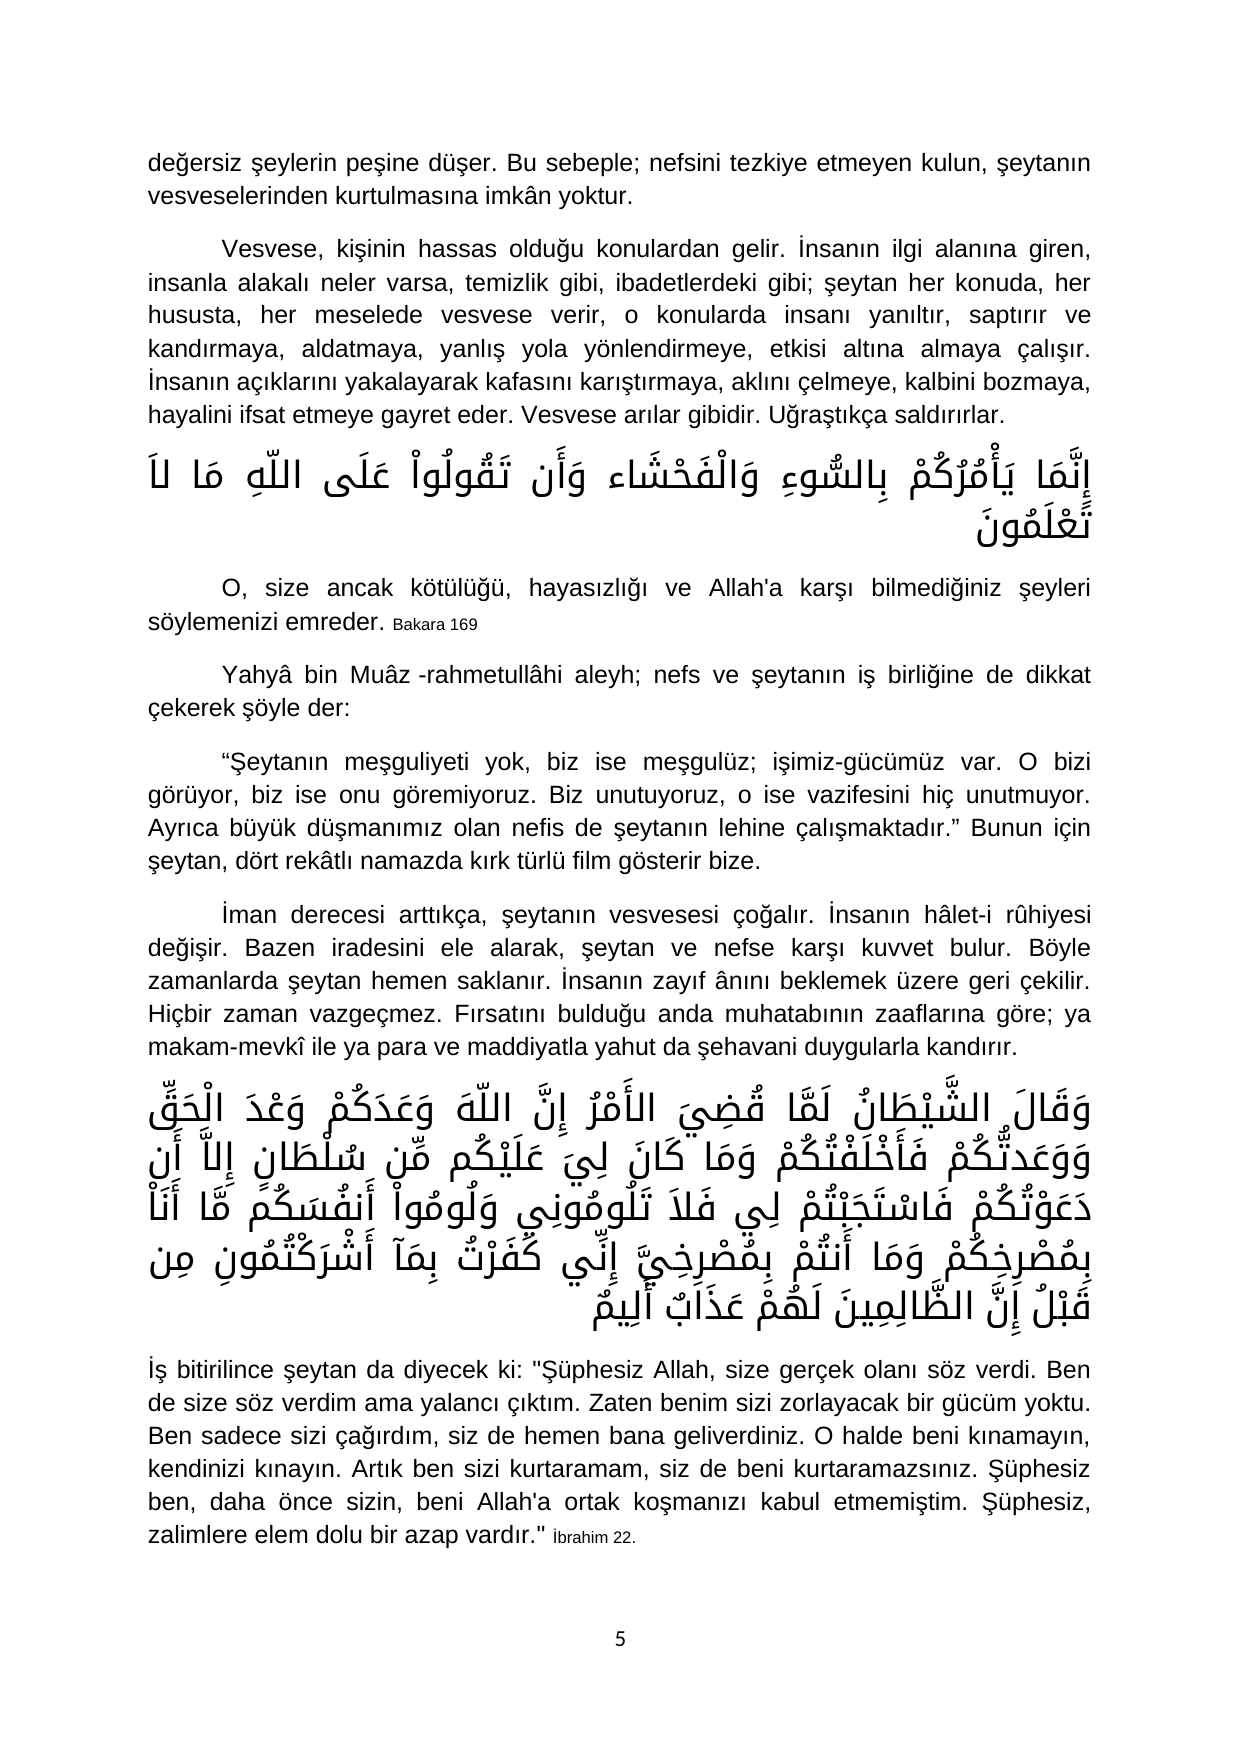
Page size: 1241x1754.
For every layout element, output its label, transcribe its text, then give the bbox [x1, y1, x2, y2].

text İman derecesi arttıkça, şeytanın vesvesesi çoğalır. İnsanın hâlet-i rûhiyesi değişir. Bazen iradesini ele alarak, şeytan ve nefse karşı kuvvet bulur. Böyle zamanlarda şeytan hemen saklanır. İnsanın zayıf ânını beklemek üzere geri çekilir. Hiçbir zaman vazgeçmez. Fırsatını bulduğu anda muhatabının zaaflarına göre; ya makam-mevkî ile ya para ve maddiyatla yahut da şehavani duygularla kandırır. [148, 900, 1093, 1061]
text “Şeytanın meşguliyeti yok, biz ise meşgulüz; işimiz-gücümüz var. O bizi görüyor, biz ise onu göremiyoruz. Biz unutuyoruz, o ise vazifesini hiç unutmuyor. Ayrıca büyük düşmanımız olan nefis de şeytanın lehine çalışmaktadır.” Bunun için şeytan, dört rekâtlı namazda kırk türlü film gösterir bize. [148, 747, 1093, 875]
text O, size ancak kötülüğü, hayasızlığı ve Allah'a karşı bilmediğiniz şeyleri söylemenizi emreder. Bakara 169 [148, 573, 1093, 635]
text Yahyâ bin Muâz -rahmetullâhi aleyh; nefs ve şeytanın iş birliğine de dikkat çekerek şöyle der: [148, 660, 1093, 722]
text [148, 148, 1093, 209]
text İş bitirilince şeytan da diyecek ki: "Şüphesiz Allah, size gerçek olanı söz verdi. Ben de size söz verdim ama yalancı çıktım. Zaten benim sizi zorlayacak bir gücüm yoktu. Ben sadece sizi çağırdım, siz de hemen bana geliverdiniz. O halde beni kınamayın, kendinizi kınayın. Artık ben sizi kurtaramam, siz de beni kurtaramazsınız. Şüphesiz ben, daha önce sizin, beni Allah'a ortak koşmanızı kabul etmemiştim. Şüphesiz, zalimlere elem dolu bir azap vardır." İbrahim 22. [148, 1355, 1093, 1549]
text وَقَالَ الشَّيْطَانُ لَمَّا قُضِيَ الأَمْرُ إِنَّ اللّهَ وَعَدَكُمْ وَعْدَ الْحَقِّ وَوَعَدتُّكُمْ فَأَخْلَفْتُكُمْ وَمَا كَانَ لِيَ عَلَيْكُم مِّن سُلْطَانٍ إِلاَّ أَن دَعَوْتُكُمْ فَاسْتَجَبْتُمْ لِي فَلاَ تَلُومُونِي وَلُومُواْ أَنفُسَكُم مَّا أَنَاْ بِمُصْرِخِكُمْ وَمَا أَنتُمْ بِمُصْرِخِيَّ إِنِّي كَفَرْتُ بِمَآ أَشْرَكْتُمُونِ مِن قَبْلُ إِنَّ الظَّالِمِينَ لَهُمْ عَذَابٌ أَلِيمٌ [148, 1086, 1093, 1327]
text إِنَّمَا يَأْمُرُكُمْ بِالسُّوءِ وَالْفَحْشَاء وَأَن تَقُولُواْ عَلَى اللّهِ مَا لاَ تَعْلَمُونَ [148, 453, 1093, 546]
text Vesvese, kişinin hassas olduğu konulardan gelir. İnsanın ilgi alanına giren, insanla alakalı neler varsa, temizlik gibi, ibadetlerdeki gibi; şeytan her konuda, her hususta, her meselede vesvese verir, o konularda insanı yanıltır, saptırır ve kandırmaya, aldatmaya, yanlış yola yönlendirmeye, etkisi altına almaya çalışır. İnsanın açıklarını yakalayarak kafasını karıştırmaya, aklını çelmeye, kalbini bozmaya, hayalini ifsat etmeye gayret eder. Vesvese arılar gibidir. Uğraştıkça saldırırlar. [148, 234, 1093, 428]
